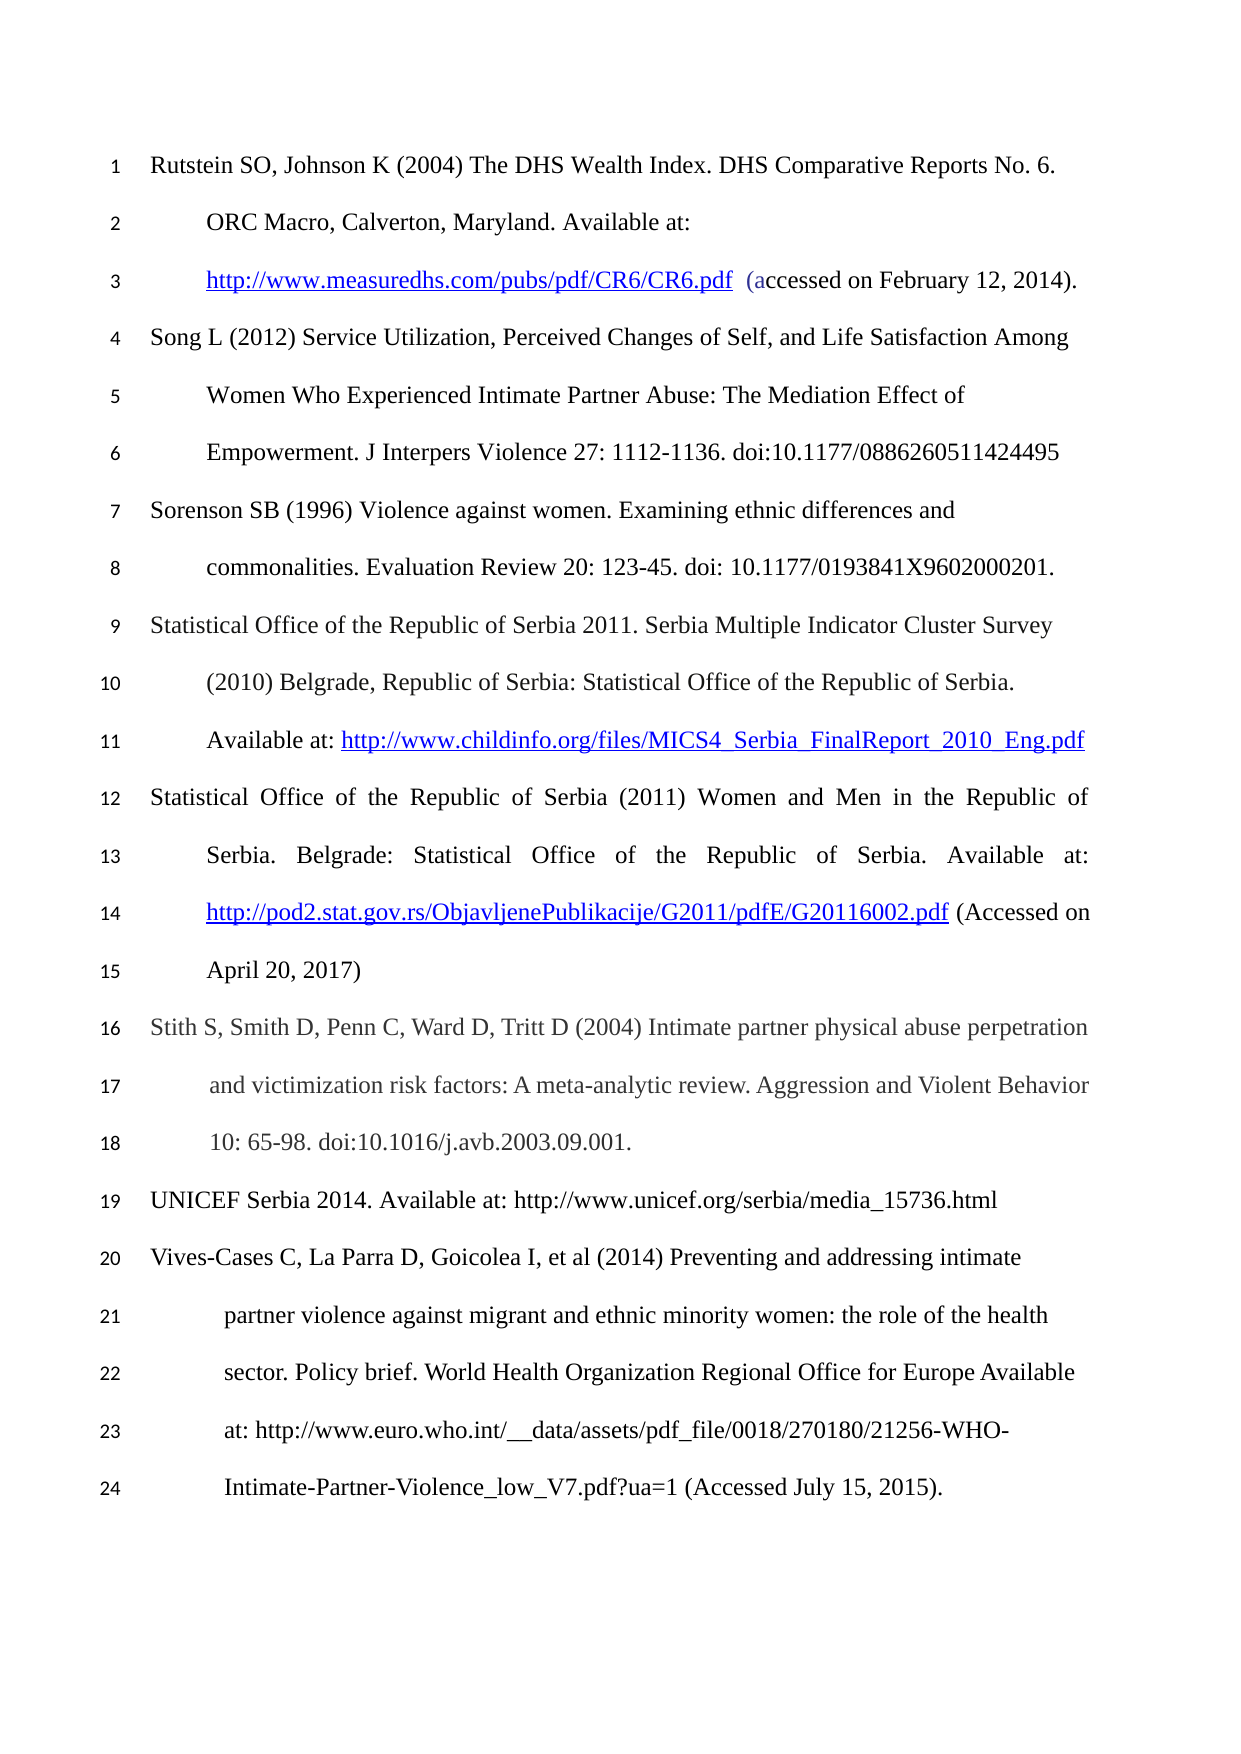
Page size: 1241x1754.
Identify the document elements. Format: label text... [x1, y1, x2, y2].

text Rutstein SO, Johnson K (2004) The DHS Wealth Index. DHS Comparative Reports No. 6. ORC Macro, Calverton, Maryland. Available at: http://www.measuredhs.com/pubs/pdf/CR6/CR6.pdf (accessed on February 12, 2014). [150, 150, 1090, 294]
text Statistical Office of the Republic of Serbia 2011. Serbia Multiple Indicator Cluster Survey (2010) Belgrade, Republic of Serbia: Statistical Office of the Republic of Serbia. Available at: http://www.childinfo.org/files/MICS4_Serbia_FinalReport_2010_Eng.pdf [150, 610, 1090, 754]
text UNICEF Serbia 2014. Available at: http://www.unicef.org/serbia/media_15736.html [150, 1185, 1090, 1214]
text Song L (2012) Service Utilization, Perceived Changes of Self, and Life Satisfaction Among Women Who Experienced Intimate Partner Abuse: The Mediation Effect of Empowerment. J Interpers Violence 27: 1112-1136. doi:10.1177/0886260511424495 [150, 322, 1090, 466]
subtitle Vives-Cases C, La Parra D, Goicolea I, et al (2014) Preventing and addressing intimate partner violence against migrant and ethnic minority women: the role of the health sector. Policy brief. World Health Organization Regional Office for Europe Available at: http://www.euro.who.int/__data/assets/pdf_file/0018/270180/21256-WHO-Intimate-Partner-Violence_low_V7.pdf?ua=1 (Accessed July 15, 2015). [150, 1242, 1090, 1501]
text Statistical Office of the Republic of Serbia (2011) Women and Men in the Republic of Serbia. Belgrade: Statistical Office of the Republic of Serbia. Available at: http://pod2.stat.gov.rs/ObjavljenePublikacije/G2011/pdfE/G20116002.pdf (Accessed on April 20, 2017) [150, 782, 1090, 984]
text Sorenson SB (1996) Violence against women. Examining ethnic differences and commonalities. Evaluation Review 20: 123-45. doi: 10.1177/0193841X9602000201. [150, 495, 1090, 581]
text Stith S, Smith D, Penn C, Ward D, Tritt D (2004) Intimate partner physical abuse perpetration and victimization risk factors: A meta-analytic review. Aggression and Violent Behavior 10: 65-98. doi:10.1016/j.avb.2003.09.001. [150, 1012, 1090, 1156]
